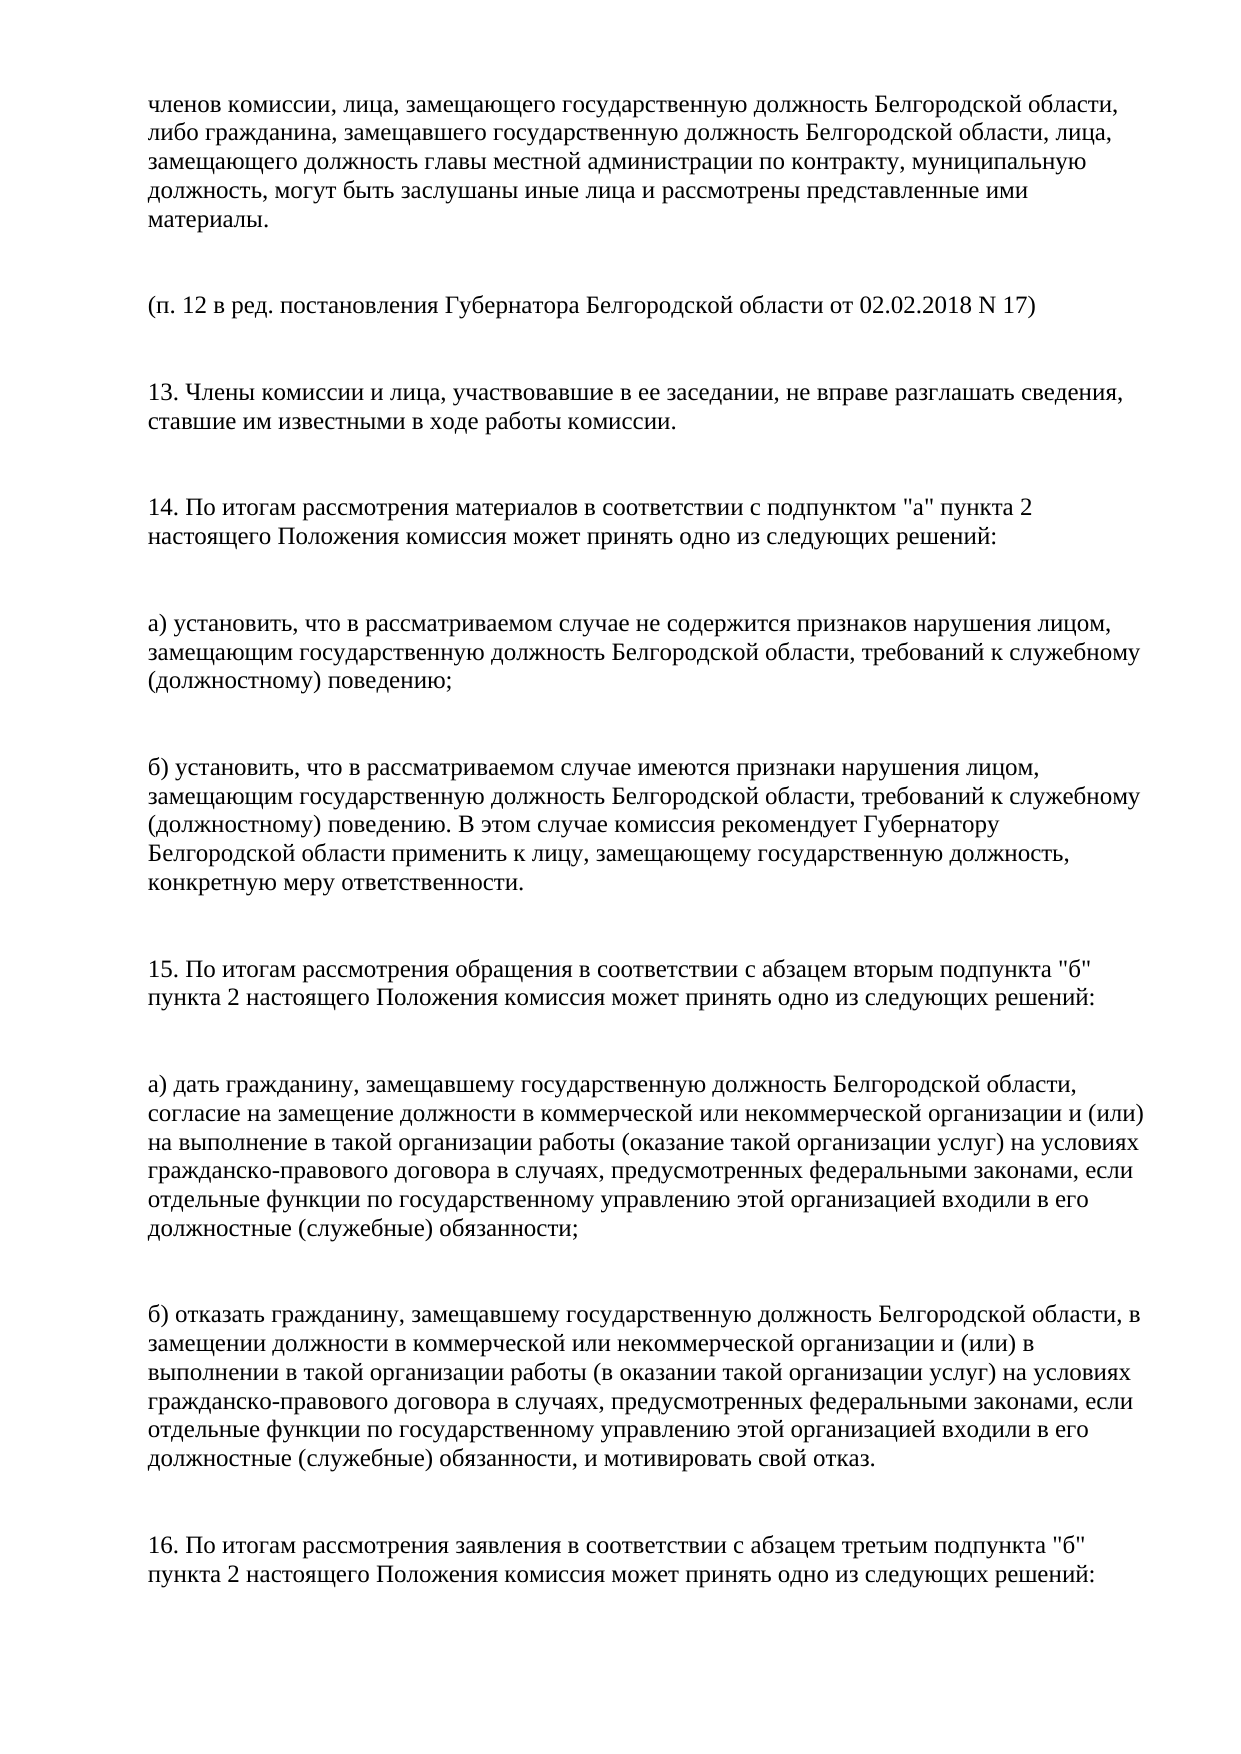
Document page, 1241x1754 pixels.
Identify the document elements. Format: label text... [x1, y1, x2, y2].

text (п. 12 в ред. постановления Губернатора Белгородской области от 02.02.2018 N 17) [148, 262, 1152, 319]
text а) установить, что в рассматриваемом случае не содержится признаков нарушения лицом, замещающим государственную должность Белгородской области, требований к служебному (должностному) поведению; [148, 579, 1152, 694]
text а) дать гражданину, замещавшему государственную должность Белгородской области, согласие на замещение должности в коммерческой или некоммерческой организации и (или) на выполнение в такой организации работы (оказание такой организации услуг) на условиях гражданско-правового договора в случаях, предусмотренных федеральными законами, если отдельные функции по государственному управлению этой организацией входили в его должностные (служебные) обязанности; [148, 1040, 1152, 1242]
text 13. Члены комиссии и лица, участвовавшие в ее заседании, не вправе разглашать сведения, ставшие им известными в ходе работы комиссии. [148, 348, 1152, 434]
text 14. По итогам рассмотрения материалов в соответствии с подпунктом "а" пункта 2 настоящего Положения комиссия может принять одно из следующих решений: [148, 464, 1152, 550]
text б) установить, что в рассматриваемом случае имеются признаки нарушения лицом, замещающим государственную должность Белгородской области, требований к служебному (должностному) поведению. В этом случае комиссия рекомендует Губернатору Белгородской области применить к лицу, замещающему государственную должность, конкретную меру ответственности. [148, 723, 1152, 896]
text б) отказать гражданину, замещавшему государственную должность Белгородской области, в замещении должности в коммерческой или некоммерческой организации и (или) в выполнении в такой организации работы (в оказании такой организации услуг) на условиях гражданско-правового договора в случаях, предусмотренных федеральными законами, если отдельные функции по государственному управлению этой организацией входили в его должностные (служебные) обязанности, и мотивировать свой отказ. [148, 1271, 1152, 1472]
text 16. По итогам рассмотрения заявления в соответствии с абзацем третьим подпункта "б" пункта 2 настоящего Положения комиссия может принять одно из следующих решений: [148, 1501, 1152, 1587]
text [148, 89, 1152, 232]
text 15. По итогам рассмотрения обращения в соответствии с абзацем вторым подпункта "б" пункта 2 настоящего Положения комиссия может принять одно из следующих решений: [148, 925, 1152, 1011]
